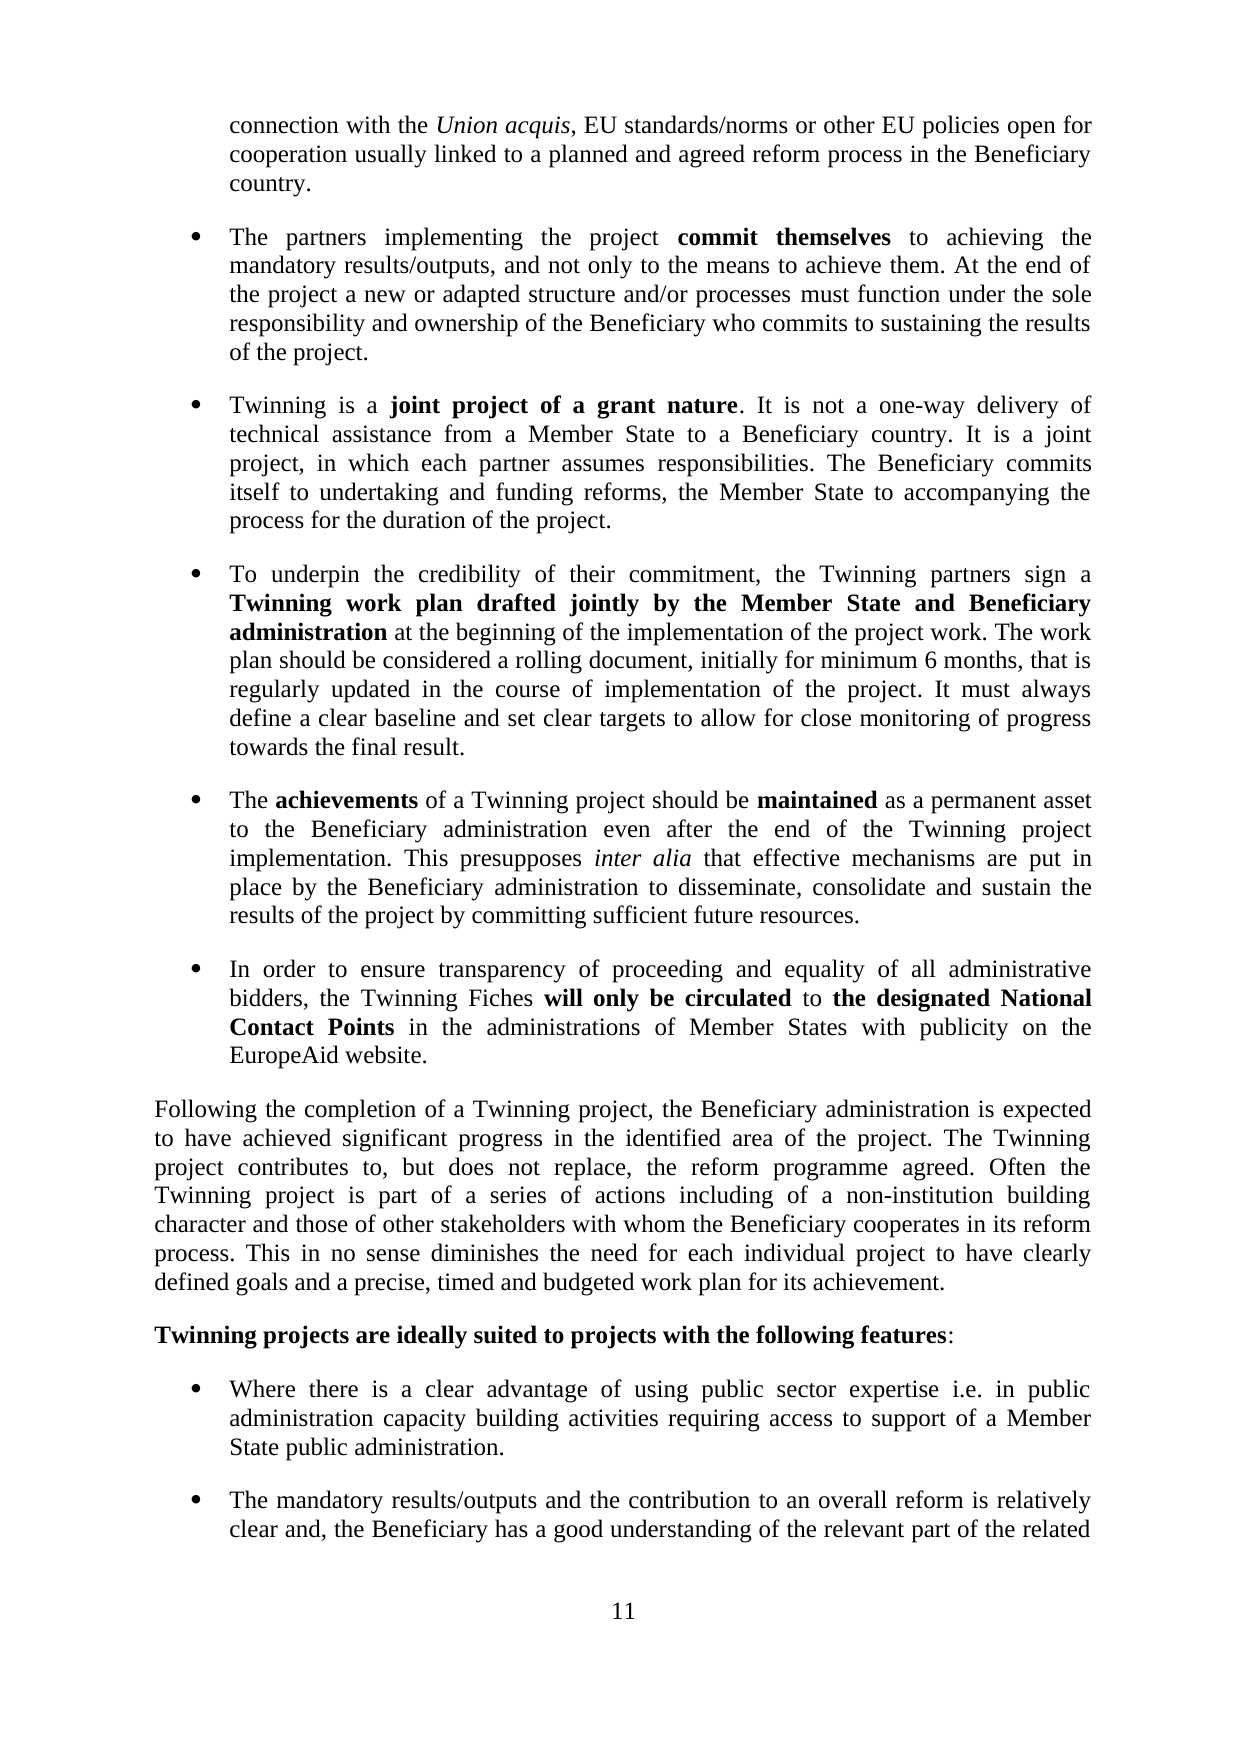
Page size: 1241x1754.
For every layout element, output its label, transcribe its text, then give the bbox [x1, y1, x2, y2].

list In order to ensure transparency of proceeding and equality of all administrative bidders, the Twinning Fiches will only be circulated to the designated National Contact Points in the administrations of Member States with publicity on the EuropeAid website. [192, 954, 1092, 1069]
list The achievements of a Twinning project should be maintained as a permanent asset to the Beneficiary administration even after the end of the Twinning project implementation. This presupposes inter alia that effective mechanisms are put in place by the Beneficiary administration to disseminate, consolidate and sustain the results of the project by committing sufficient future resources. [192, 785, 1092, 929]
text Twinning projects are ideally suited to projects with the following features: [154, 1320, 1092, 1349]
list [192, 110, 1092, 197]
list To underpin the credibility of their commitment, the Twinning partners sign a Twinning work plan drafted jointly by the Member State and Beneficiary administration at the beginning of the implementation of the project work. The work plan should be considered a rolling document, initially for minimum 6 months, that is regularly updated in the course of implementation of the project. It must always define a clear baseline and set clear targets to allow for close monitoring of progress towards the final result. [192, 559, 1092, 760]
text Following the completion of a Twinning project, the Beneficiary administration is expected to have achieved significant progress in the identified area of the project. The Twinning project contributes to, but does not replace, the reform programme agreed. Often the Twinning project is part of a series of actions including of a non-institution building character and those of other stakeholders with whom the Beneficiary cooperates in its reform process. This in no sense diminishes the need for each individual project to have clearly defined goals and a precise, timed and budgeted work plan for its achievement. [154, 1094, 1092, 1295]
list Where there is a clear advantage of using public sector expertise i.e. in public administration capacity building activities requiring access to support of a Member State public administration. [192, 1374, 1092, 1460]
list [192, 1485, 1092, 1543]
list Twinning is a joint project of a grant nature. It is not a one-way delivery of technical assistance from a Member State to a Beneficiary country. It is a joint project, in which each partner assumes responsibilities. The Beneficiary commits itself to undertaking and funding reforms, the Member State to accompanying the process for the duration of the project. [192, 390, 1092, 534]
list The partners implementing the project commit themselves to achieving the mandatory results/outputs, and not only to the means to achieve them. At the end of the project a new or adapted structure and/or processes must function under the sole responsibility and ownership of the Beneficiary who commits to sustaining the results of the project. [192, 222, 1092, 365]
